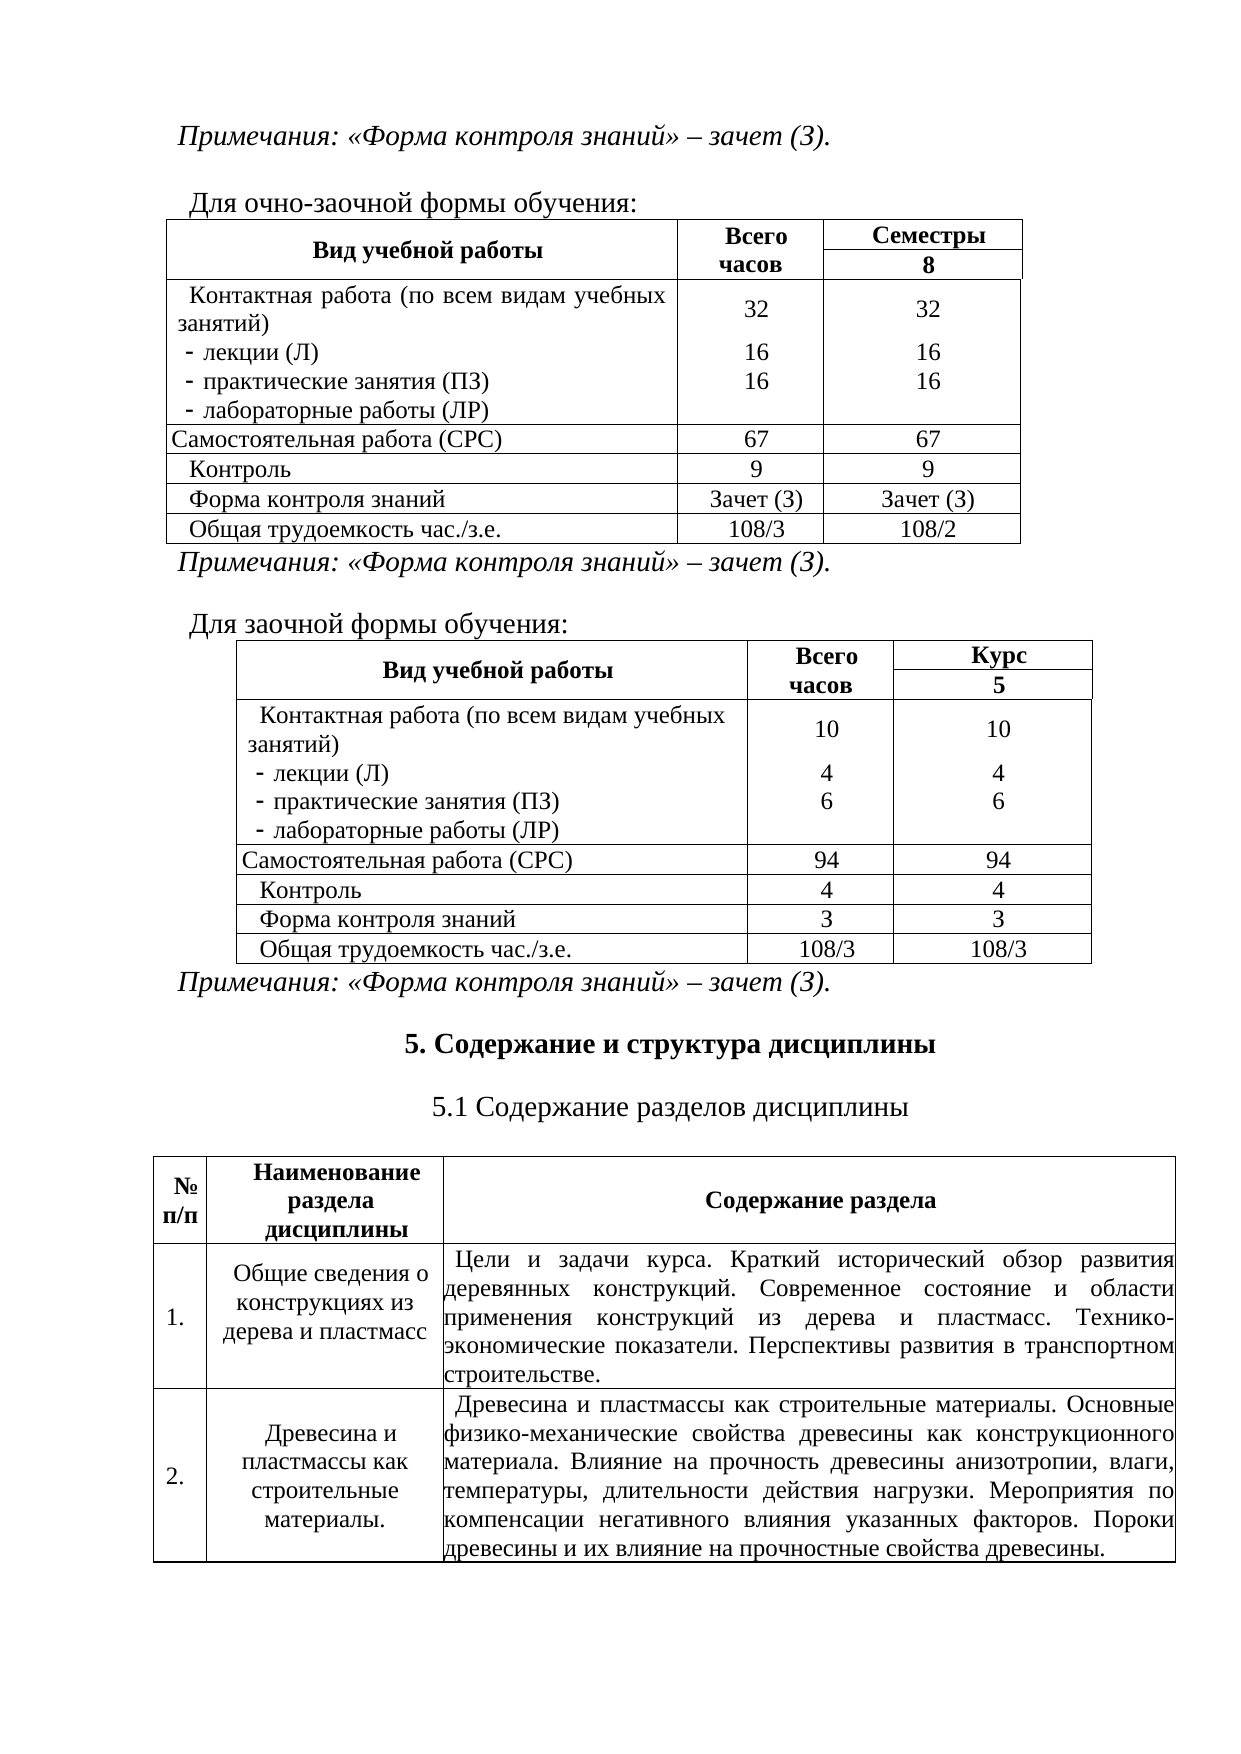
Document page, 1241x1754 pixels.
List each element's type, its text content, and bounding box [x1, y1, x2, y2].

table_cell 108/3 [748, 934, 893, 963]
text Примечания: «Форма контроля знаний» – зачет (З). [177, 964, 1152, 998]
table_cell лекции (Л) практические занятия (ПЗ) лабораторные работы (ЛР) [167, 337, 677, 423]
table_cell Форма контроля знаний [237, 905, 747, 933]
table_cell [154, 1244, 206, 1388]
table_cell [154, 1389, 206, 1561]
text Примечания: «Форма контроля знаний» – зачет (З). [177, 544, 1152, 577]
table_cell Контроль [167, 454, 677, 483]
table_cell 9 [824, 454, 1020, 483]
table_cell 94 [894, 845, 1091, 874]
table_header Содержание раздела [444, 1157, 1175, 1243]
table_header № п/п [154, 1157, 206, 1243]
table_header Наименование раздела дисциплины [207, 1157, 443, 1243]
table_cell 10 [894, 700, 1091, 758]
table_header Всего часов [678, 220, 823, 279]
table_cell Зачет (З) [678, 484, 823, 513]
text 5.1 Содержание разделов дисциплины [177, 1089, 1152, 1122]
table_cell З [748, 905, 893, 933]
table_cell 16 16 [678, 337, 823, 423]
table_cell 8 [824, 250, 1022, 279]
table_cell 94 [748, 845, 893, 874]
table_cell З [894, 905, 1091, 933]
table_header Вид учебной работы [237, 641, 747, 699]
table_cell Общая трудоемкость час./з.е. [167, 514, 677, 543]
table_cell 10 [748, 700, 893, 758]
table_cell 108/3 [678, 514, 823, 543]
table_cell 32 [678, 280, 823, 337]
table_cell 4 6 [748, 758, 893, 844]
table_cell Общие сведения о конструкциях из дерева и пластмасс [207, 1244, 443, 1388]
text Для заочной формы обучения: [177, 606, 1152, 639]
table_cell Цели и задачи курса. Краткий исторический обзор развития деревянных конструкций. Современное состояние и области применения конструкций из дерева и пластмасс. Технико-экономические показатели. Перспективы развития в транспортном строительстве. [444, 1244, 1175, 1388]
table_header Всего часов [748, 641, 893, 699]
table_cell 4 [748, 875, 893, 903]
table_cell Зачет (З) [824, 484, 1020, 513]
table_cell Древесина и пластмассы как строительные материалы. Основные физико-механические свойства древесины как конструкционного материала. Влияние на прочность древесины анизотропии, влаги, температуры, длительности действия нагрузки. Мероприятия по компенсации негативного влияния указанных факторов. Пороки древесины и их влияние на прочностные свойства древесины. [444, 1389, 1175, 1561]
table_cell 67 [824, 425, 1020, 453]
text Примечания: «Форма контроля знаний» – зачет (З). [177, 118, 1152, 152]
table_header Курс [894, 641, 1092, 669]
table_cell Общая трудоемкость час./з.е. [237, 934, 747, 963]
table_cell Контактная работа (по всем видам учебных занятий) [167, 280, 677, 337]
table_cell 9 [678, 454, 823, 483]
table_cell Форма контроля знаний [167, 484, 677, 513]
text 5. Содержание и структура дисциплины [177, 1026, 1152, 1060]
table_cell 4 [894, 875, 1091, 903]
table_cell Самостоятельная работа (СРС) [167, 425, 677, 453]
table_cell Древесина и пластмассы как строительные материалы. [207, 1389, 443, 1561]
text Для очно-заочной формы обучения: [177, 186, 1152, 219]
table_cell 67 [678, 425, 823, 453]
table_cell 108/2 [824, 514, 1020, 543]
table_cell 5 [894, 670, 1092, 699]
table_cell 16 16 [824, 337, 1020, 423]
table_cell Контактная работа (по всем видам учебных занятий) [237, 700, 747, 758]
table_cell Самостоятельная работа (СРС) [237, 845, 747, 874]
table_header Вид учебной работы [167, 220, 677, 279]
table_cell 108/3 [894, 934, 1091, 963]
table_cell лекции (Л) практические занятия (ПЗ) лабораторные работы (ЛР) [237, 758, 747, 844]
table_cell Контроль [237, 875, 747, 903]
table_cell 4 6 [894, 758, 1091, 844]
table_header Семестры [824, 220, 1022, 249]
table_cell 32 [824, 280, 1020, 337]
